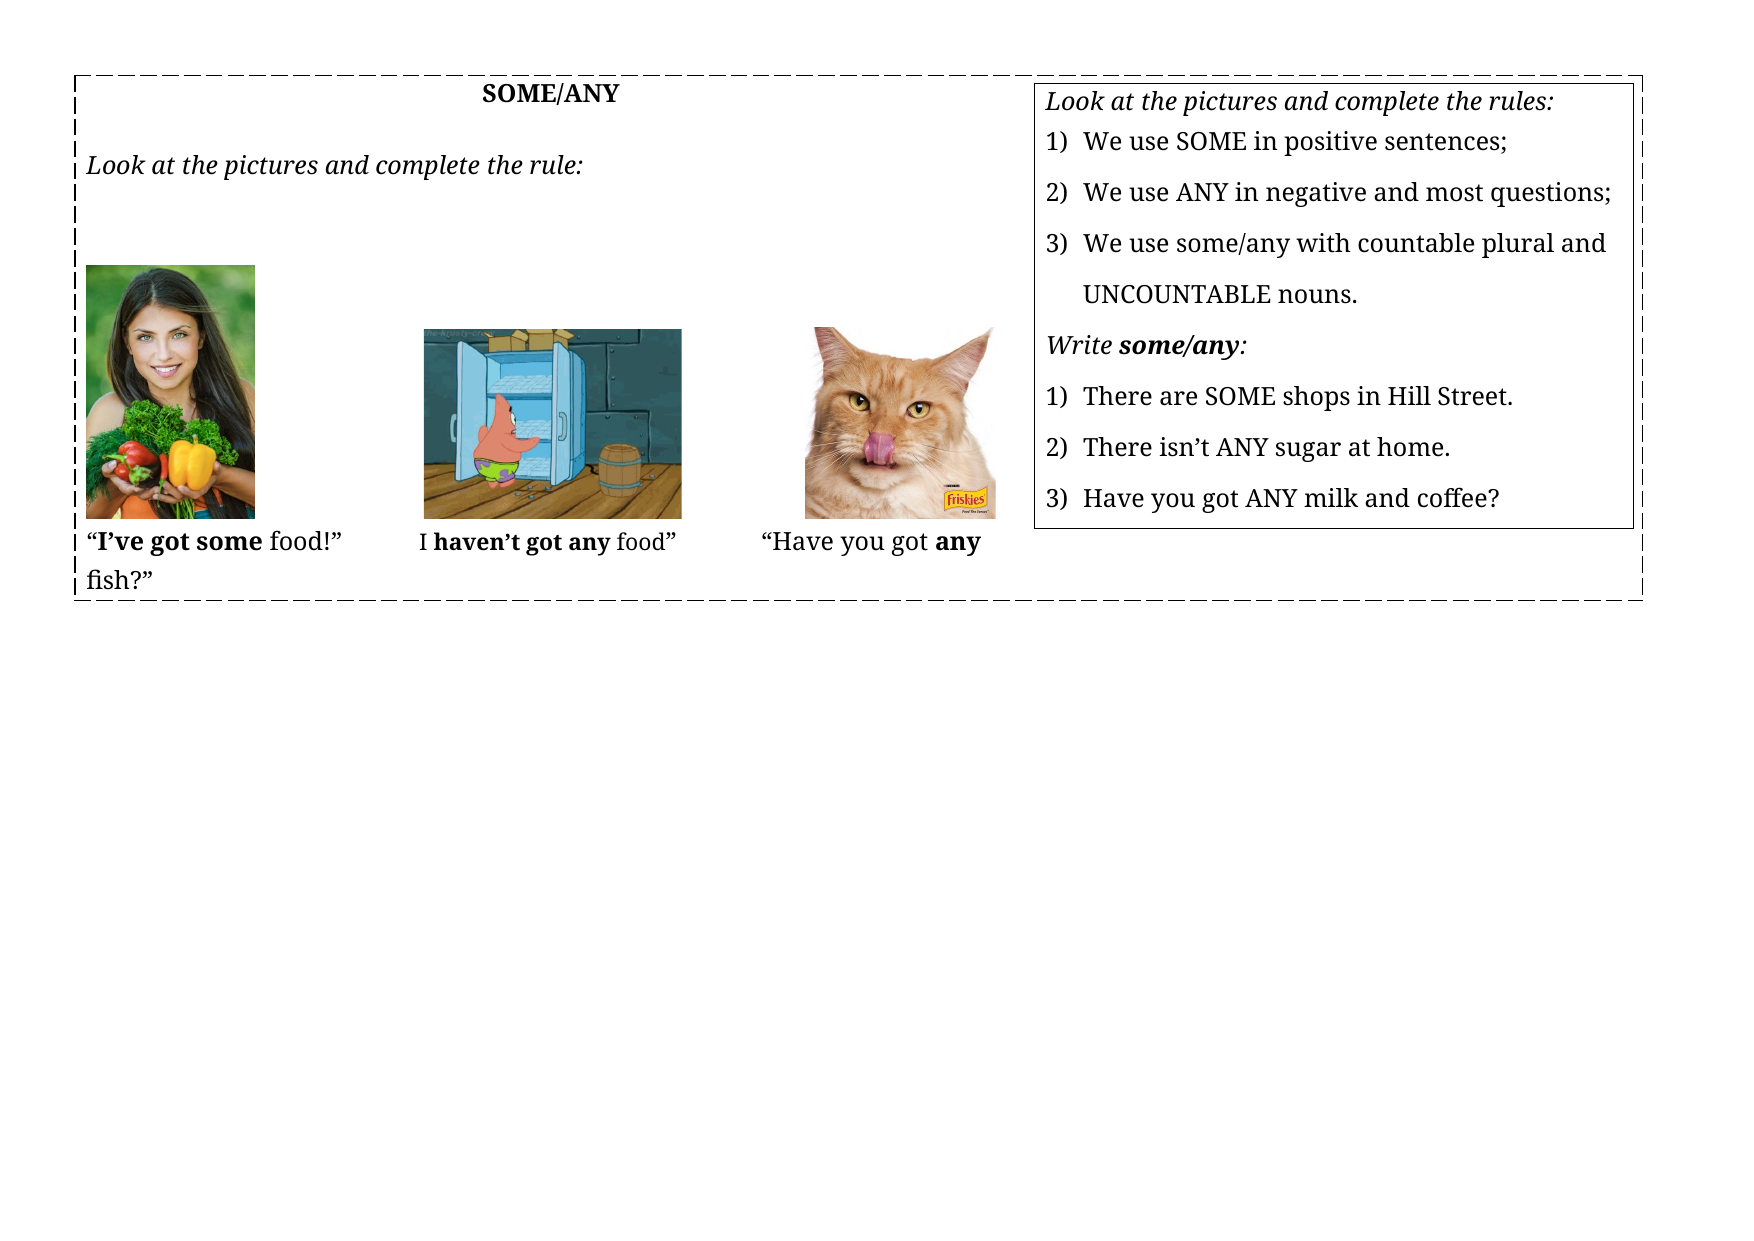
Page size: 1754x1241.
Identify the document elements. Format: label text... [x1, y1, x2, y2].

picture [805, 327, 996, 519]
picture [423, 329, 682, 519]
table_header SOME/ANY Look at the pictures and complete the rule: “I’ve got some food!” I haven’t got any food” “Have you got any fish?” [75, 75, 1643, 600]
picture [86, 265, 255, 519]
